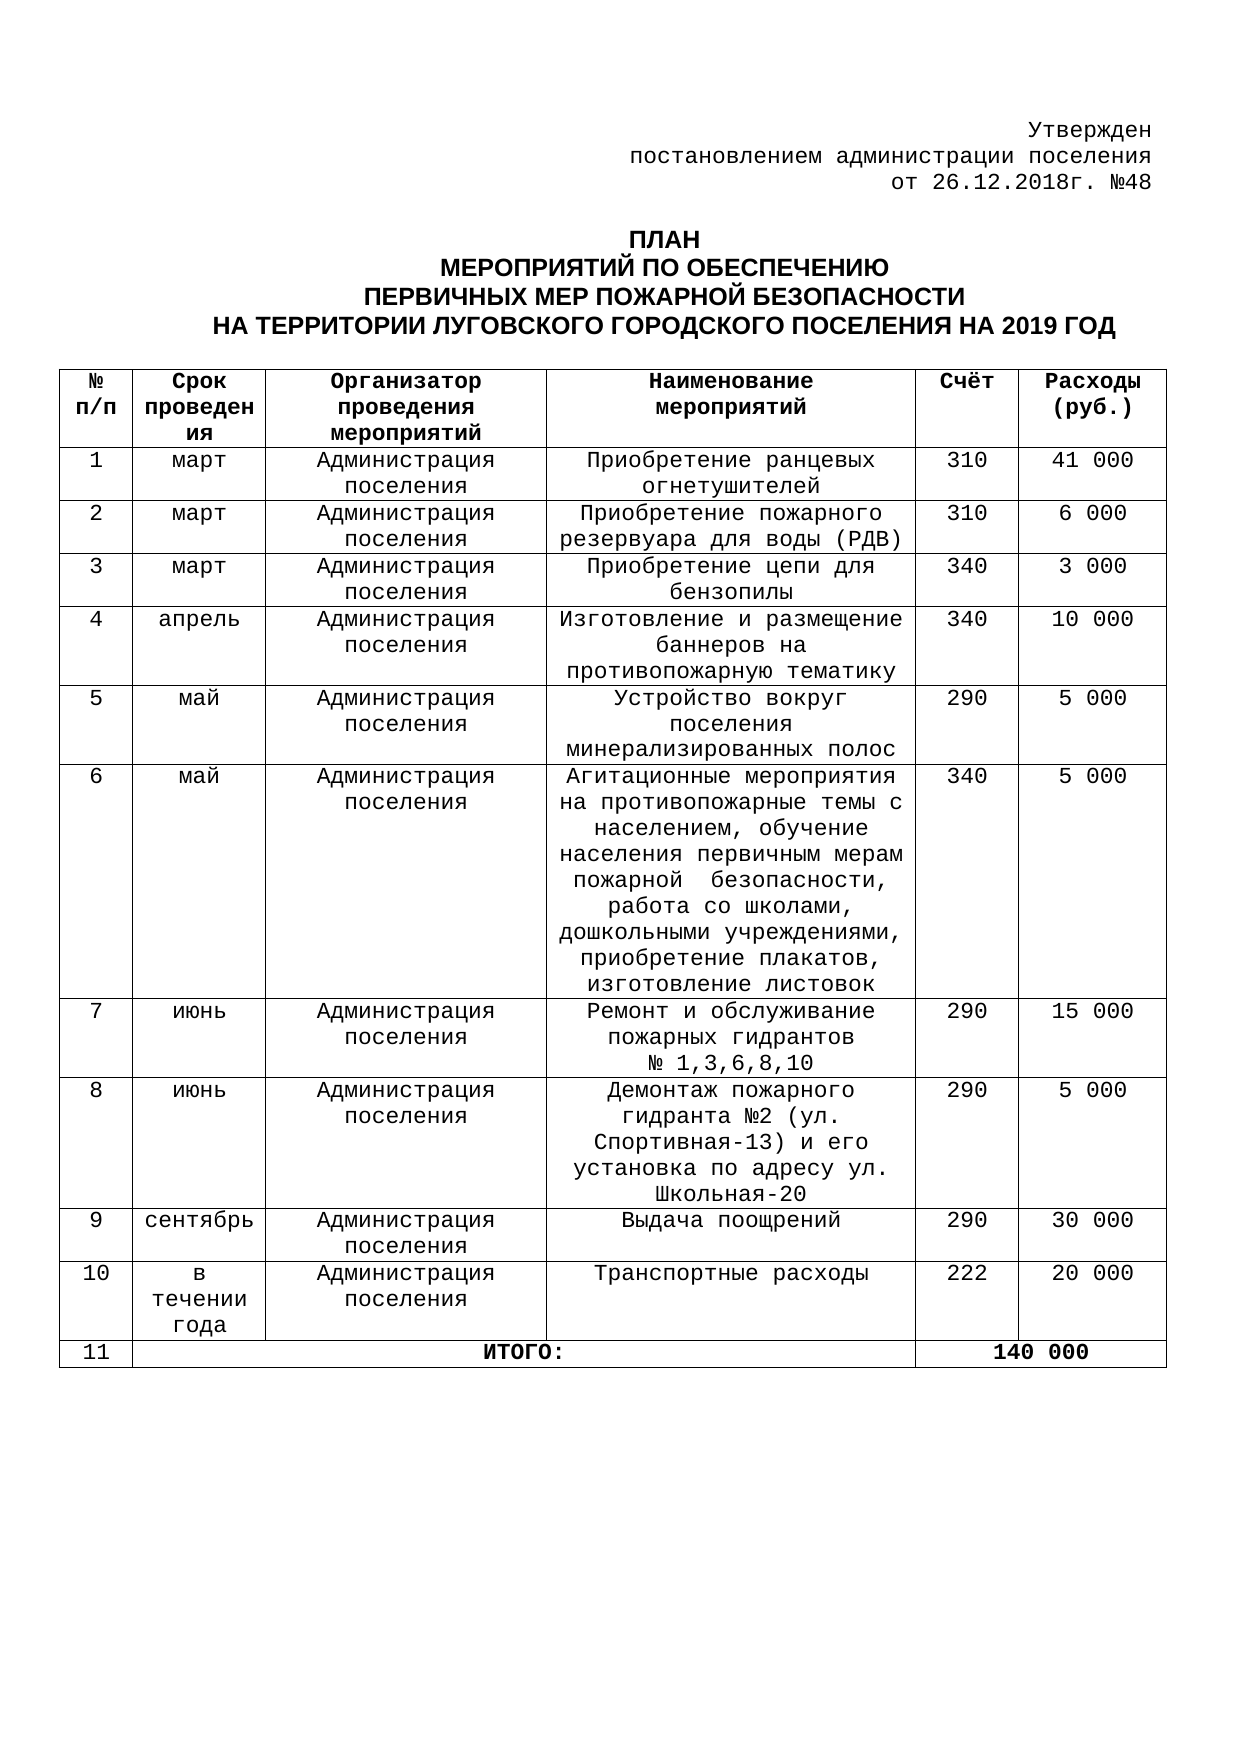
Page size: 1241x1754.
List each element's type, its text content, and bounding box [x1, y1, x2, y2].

table_cell Приобретение ранцевых огнетушителей [547, 448, 915, 500]
text МЕРОПРИЯТИЙ ПО ОБЕСПЕЧЕНИЮ [177, 253, 1152, 282]
table_cell сентябрь [133, 1209, 265, 1261]
table_cell 6 000 [1019, 501, 1166, 553]
table_cell май [133, 765, 265, 998]
table_cell Администрация поселения [266, 448, 546, 500]
table_cell март [133, 501, 265, 553]
table_header Расходы (руб.) [1019, 370, 1166, 447]
table_cell 290 [916, 686, 1018, 764]
table_cell 41 000 [1019, 448, 1166, 500]
table_cell Администрация поселения [266, 607, 546, 685]
table_cell 310 [916, 448, 1018, 500]
text НА ТЕРРИТОРИИ ЛУГОВСКОГО ГОРОДСКОГО ПОСЕЛЕНИЯ НА 2019 ГОД [177, 311, 1152, 340]
table_cell 310 [916, 501, 1018, 553]
table_cell Приобретение пожарного резервуара для воды (РДВ) [547, 501, 915, 553]
table_cell 340 [916, 554, 1018, 606]
table_cell Агитационные мероприятия на противопожарные темы с населением, обучение населения первичным мерам пожарной безопасности, работа со школами, дошкольными учреждениями, приобретение плакатов, изготовление листовок [547, 765, 915, 998]
table_cell 30 000 [1019, 1209, 1166, 1261]
text ПЕРВИЧНЫХ МЕР ПОЖАРНОЙ БЕЗОПАСНОСТИ [177, 282, 1152, 311]
table_cell 10 000 [1019, 607, 1166, 685]
table_cell 1 [60, 448, 132, 500]
table_cell Администрация поселения [266, 1262, 546, 1339]
table_cell Администрация поселения [266, 1078, 546, 1208]
table_cell 5 [60, 686, 132, 764]
table_cell 340 [916, 607, 1018, 685]
table_cell Транспортные расходы [547, 1262, 915, 1339]
table_cell Выдача поощрений [547, 1209, 915, 1261]
table_cell 2 [60, 501, 132, 553]
table_cell Изготовление и размещение баннеров на противопожарную тематику [547, 607, 915, 685]
table_cell Администрация поселения [266, 999, 546, 1077]
table_cell 5 000 [1019, 765, 1166, 998]
table_header № п/п [60, 370, 132, 447]
table_cell Демонтаж пожарного гидранта №2 (ул. Спортивная-13) и его установка по адресу ул. Школьная-20 [547, 1078, 915, 1208]
table_cell 20 000 [1019, 1262, 1166, 1339]
table_cell 290 [916, 1078, 1018, 1208]
table_cell 222 [916, 1262, 1018, 1339]
table_cell в течении года [133, 1262, 265, 1339]
table_cell Администрация поселения [266, 554, 546, 606]
table_cell Ремонт и обслуживание пожарных гидрантов № 1,3,6,8,10 [547, 999, 915, 1077]
table_header Организатор проведения мероприятий [266, 370, 546, 447]
table_cell Устройство вокруг поселения минерализированных полос [547, 686, 915, 764]
table_cell июнь [133, 999, 265, 1077]
table_cell Администрация поселения [266, 686, 546, 764]
table_cell 5 000 [1019, 686, 1166, 764]
table_header Наименование мероприятий [547, 370, 915, 447]
table_cell ИТОГО: [133, 1341, 915, 1367]
table_cell июнь [133, 1078, 265, 1208]
table_cell 290 [916, 1209, 1018, 1261]
table_header Счёт [916, 370, 1018, 447]
text от 26.12.2018г. №48 [177, 170, 1152, 196]
text Утвержден [177, 118, 1152, 144]
table_cell 5 000 [1019, 1078, 1166, 1208]
table_cell 140 000 [916, 1341, 1166, 1367]
table_cell 9 [60, 1209, 132, 1261]
table_cell Администрация поселения [266, 501, 546, 553]
table_cell 4 [60, 607, 132, 685]
table_cell май [133, 686, 265, 764]
table_cell Администрация поселения [266, 765, 546, 998]
table_cell 8 [60, 1078, 132, 1208]
table_cell 15 000 [1019, 999, 1166, 1077]
table_cell Администрация поселения [266, 1209, 546, 1261]
table_cell март [133, 554, 265, 606]
table_header Срок проведения [133, 370, 265, 447]
table_cell 3 [60, 554, 132, 606]
table_cell апрель [133, 607, 265, 685]
text ПЛАН [177, 225, 1152, 253]
table_cell 3 000 [1019, 554, 1166, 606]
table_cell 290 [916, 999, 1018, 1077]
table_cell март [133, 448, 265, 500]
text постановлением администрации поселения [177, 144, 1152, 170]
table_cell Приобретение цепи для бензопилы [547, 554, 915, 606]
table_cell 340 [916, 765, 1018, 998]
table_cell 6 [60, 765, 132, 998]
table_cell 10 [60, 1262, 132, 1339]
table_cell 11 [60, 1341, 132, 1367]
table_cell 7 [60, 999, 132, 1077]
